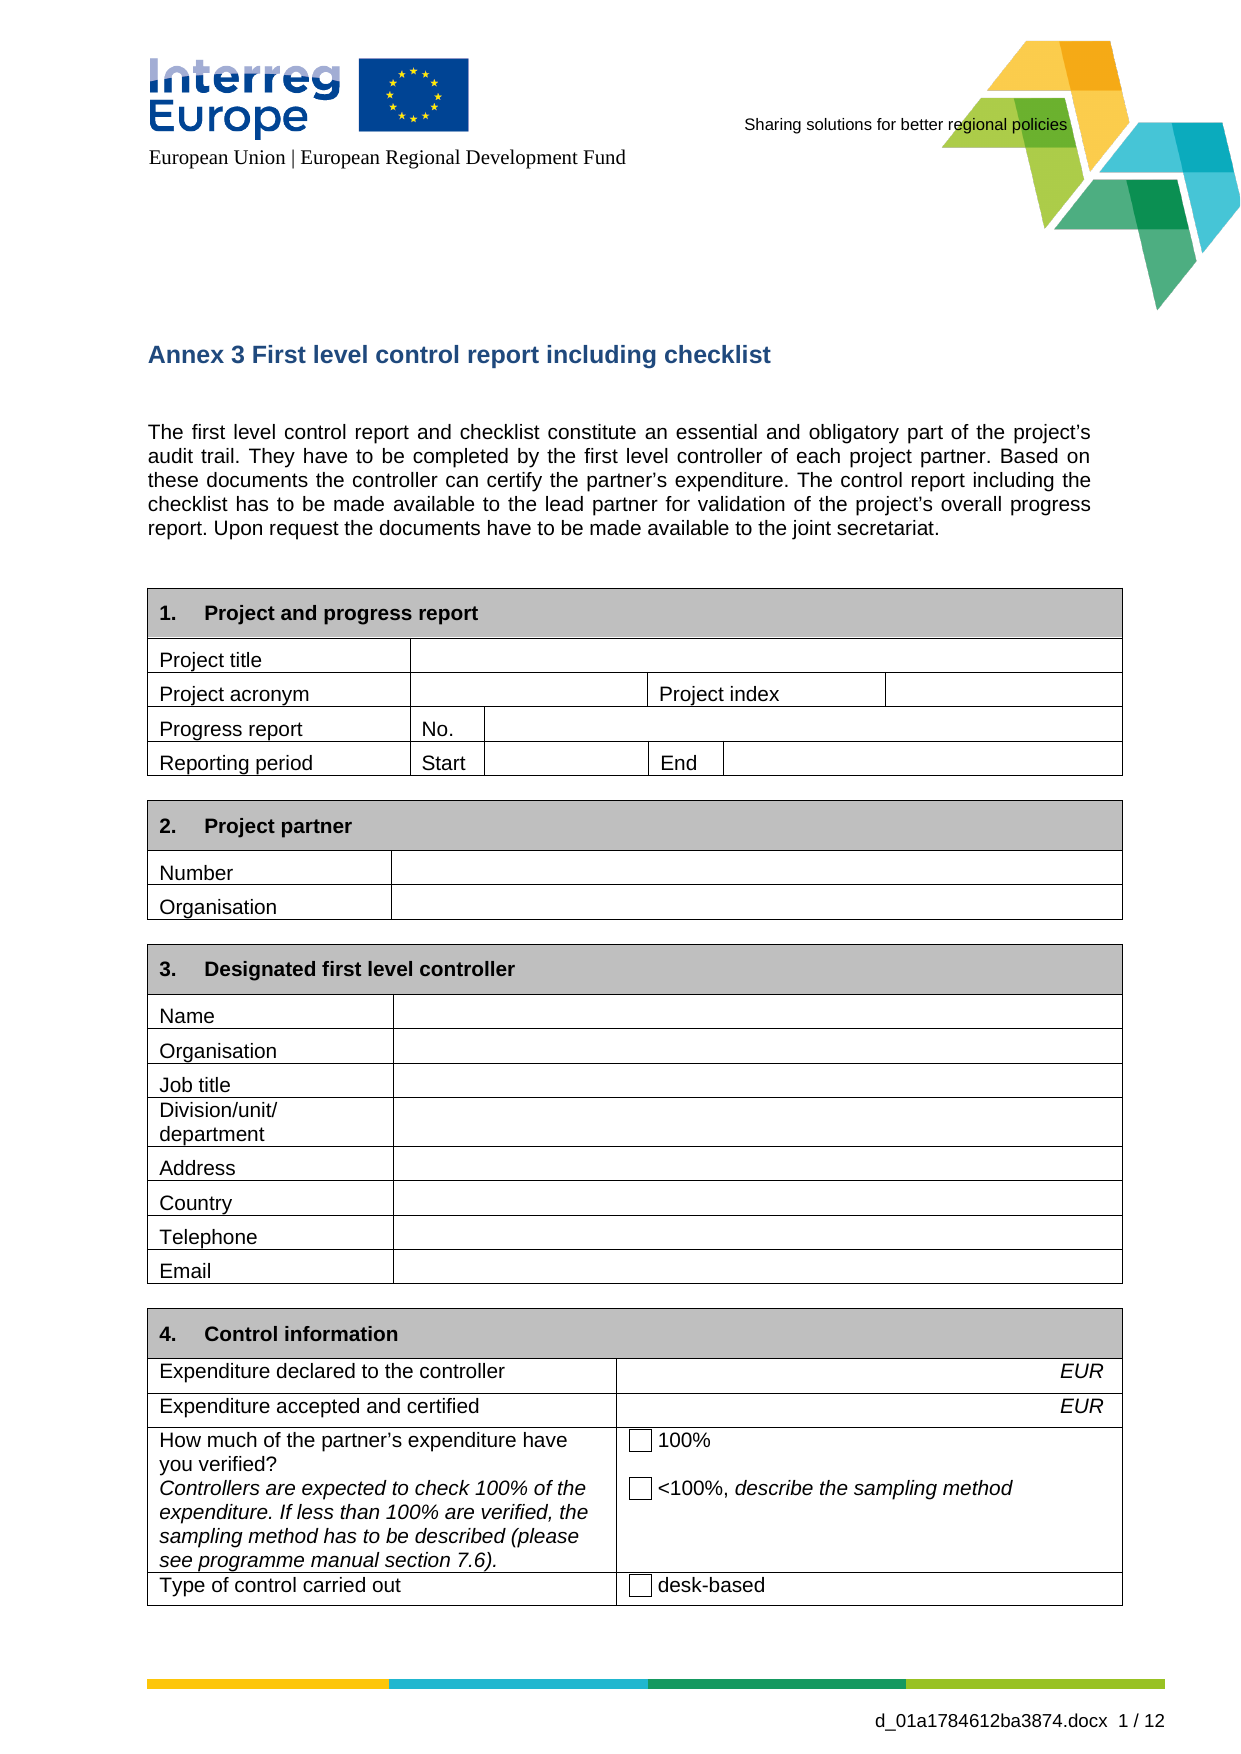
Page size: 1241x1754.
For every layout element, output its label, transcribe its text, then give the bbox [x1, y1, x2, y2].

table_header Project and progress report [148, 589, 1122, 637]
table_cell [724, 742, 1122, 775]
picture [932, 30, 1241, 317]
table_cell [617, 1573, 1122, 1605]
table_cell Project index [648, 673, 885, 706]
table_cell [394, 1029, 1122, 1062]
text The first level control report and checklist constitute an essential and obligatory part of the project’s audit trail. They have to be completed by the first level controller of each project partner. Based on these documents the controller can certify the partner’s expenditure. The control report including the checklist has to be made available to the lead partner for validation of the project’s overall progress report. Upon request the documents have to be made available to the joint secretariat. [148, 420, 1092, 539]
table_cell [392, 851, 1122, 884]
table_cell Organisation [148, 1029, 393, 1062]
table_cell [411, 673, 647, 706]
table_cell [394, 1147, 1122, 1180]
table_cell End [649, 742, 723, 775]
table_cell Number [148, 851, 391, 884]
table_cell [394, 1216, 1122, 1249]
table_cell Organisation [148, 885, 391, 919]
table_cell 100% <100%, describe the sampling method [617, 1428, 1122, 1572]
table_cell Job title [148, 1064, 393, 1097]
text Annex 3 First level control report including checklist [148, 143, 1092, 368]
table_cell [394, 1098, 1122, 1146]
table_header Project partner [148, 801, 1122, 850]
table_cell [485, 707, 1122, 741]
table_cell [394, 1250, 1122, 1283]
table_cell Project acronym [148, 673, 410, 706]
table_cell Start [411, 742, 484, 775]
table_cell Country [148, 1181, 393, 1214]
table_cell [392, 885, 1122, 919]
table_cell Email [148, 1250, 393, 1283]
table_header Designated first level controller [148, 945, 1122, 994]
table_cell Telephone [148, 1216, 393, 1249]
table_cell [394, 1064, 1122, 1097]
table_cell No. [411, 707, 484, 741]
picture [150, 55, 471, 140]
table_cell Division/unit/department [148, 1098, 393, 1146]
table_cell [148, 1573, 616, 1605]
table_header Control information [148, 1309, 1122, 1358]
table_cell EUR [1049, 1359, 1122, 1393]
table_cell Project title [148, 639, 410, 672]
table_cell Address [148, 1147, 393, 1180]
table_cell [485, 742, 648, 775]
table_cell [394, 1181, 1122, 1214]
table_cell Progress report [148, 707, 410, 741]
table_cell Expenditure declared to the controller [148, 1359, 616, 1393]
table_cell [411, 639, 1122, 672]
table_cell How much of the partner’s expenditure have you verified? Controllers are expected to check 100% of the expenditure. If less than 100% are verified, the sampling method has to be described (please see programme manual section 7.6). [148, 1428, 616, 1572]
table_cell [617, 1394, 1048, 1427]
table_cell [394, 995, 1122, 1028]
table_cell EUR [1049, 1394, 1122, 1427]
table_cell [886, 673, 1122, 706]
table_cell Name [148, 995, 393, 1028]
table_cell [617, 1359, 1048, 1393]
table_cell Reporting period [148, 742, 410, 775]
table_cell Expenditure accepted and certified [148, 1394, 616, 1427]
